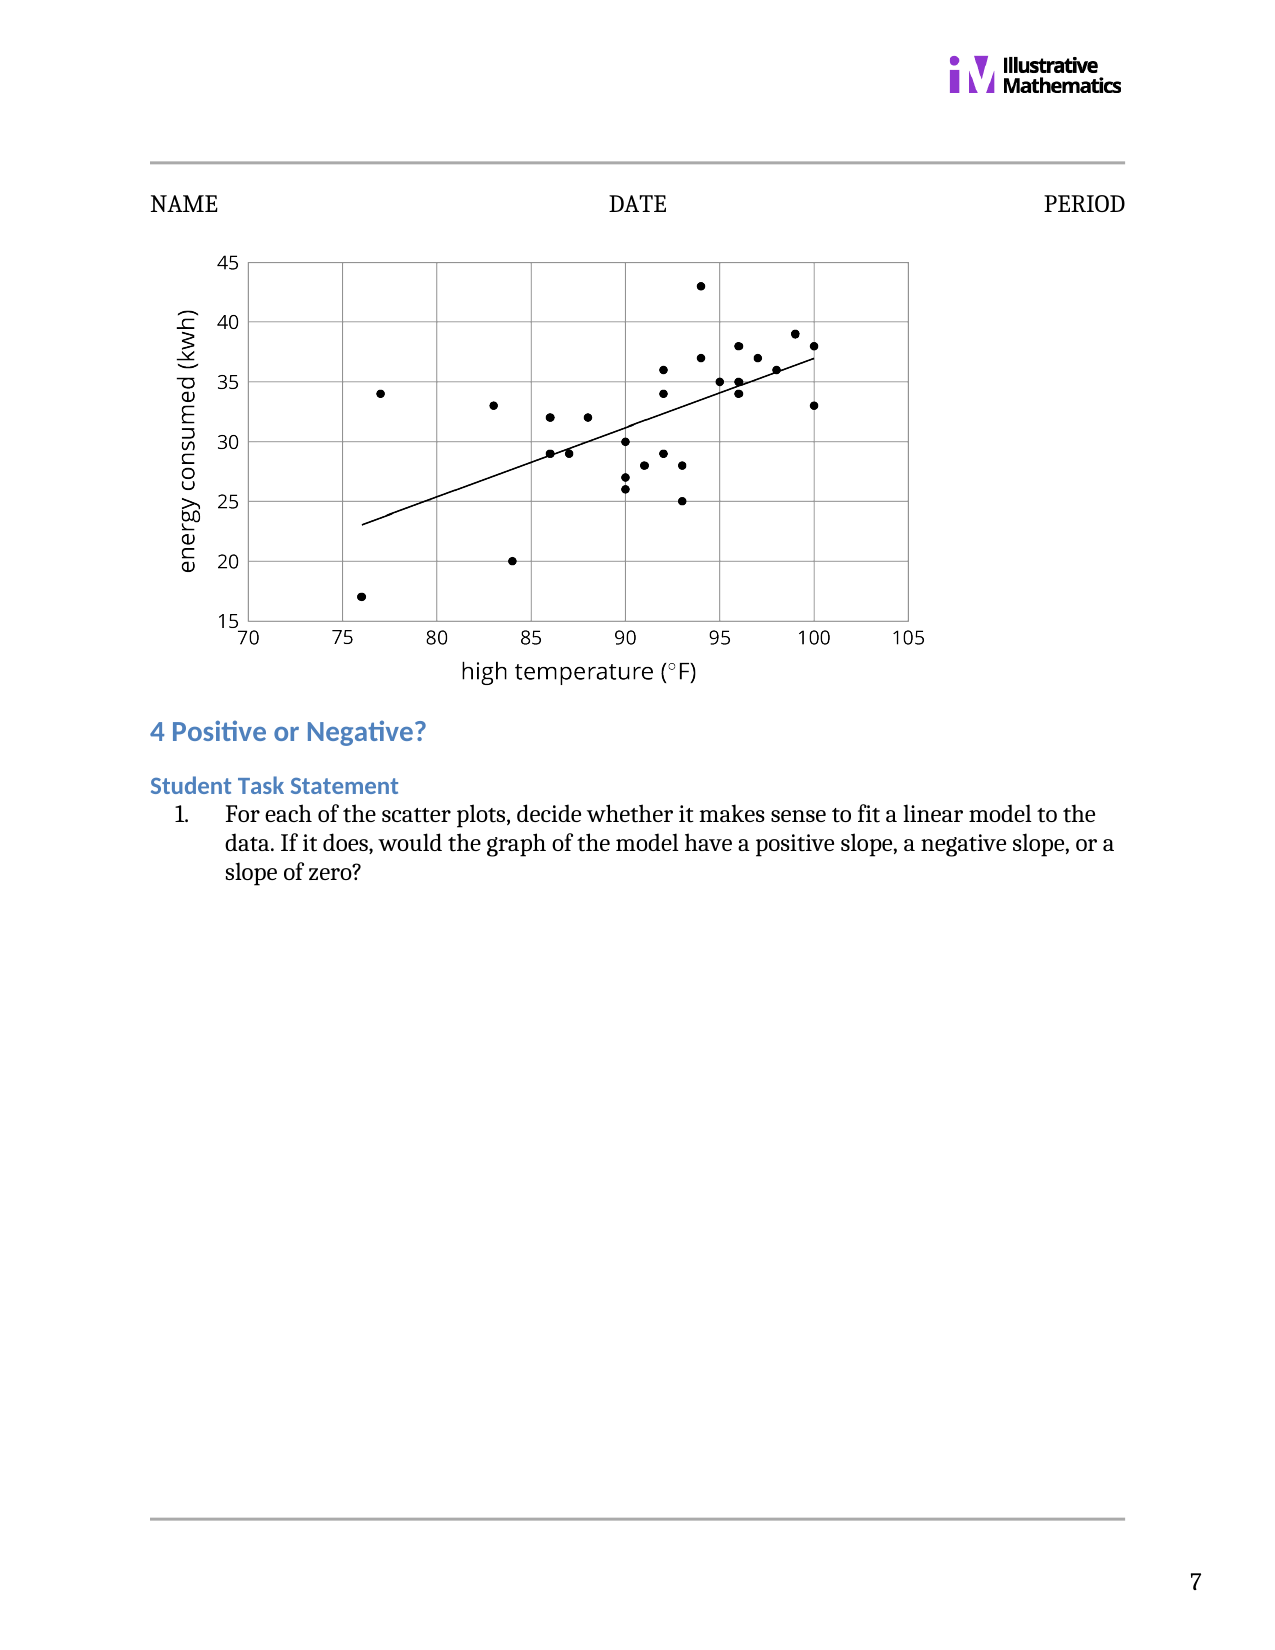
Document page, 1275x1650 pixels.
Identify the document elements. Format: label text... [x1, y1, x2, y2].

subtitle 4 Positive or Negative? [150, 713, 1125, 749]
picture [168, 247, 933, 693]
subtitle Student Task Statement [150, 770, 1125, 800]
picture [949, 55, 1121, 93]
list For each of the scatter plots, decide whether it makes sense to fit a linear model to the data. If it does, would the graph of the model have a positive slope, a negative slope, or a slope of zero? [175, 800, 1125, 887]
